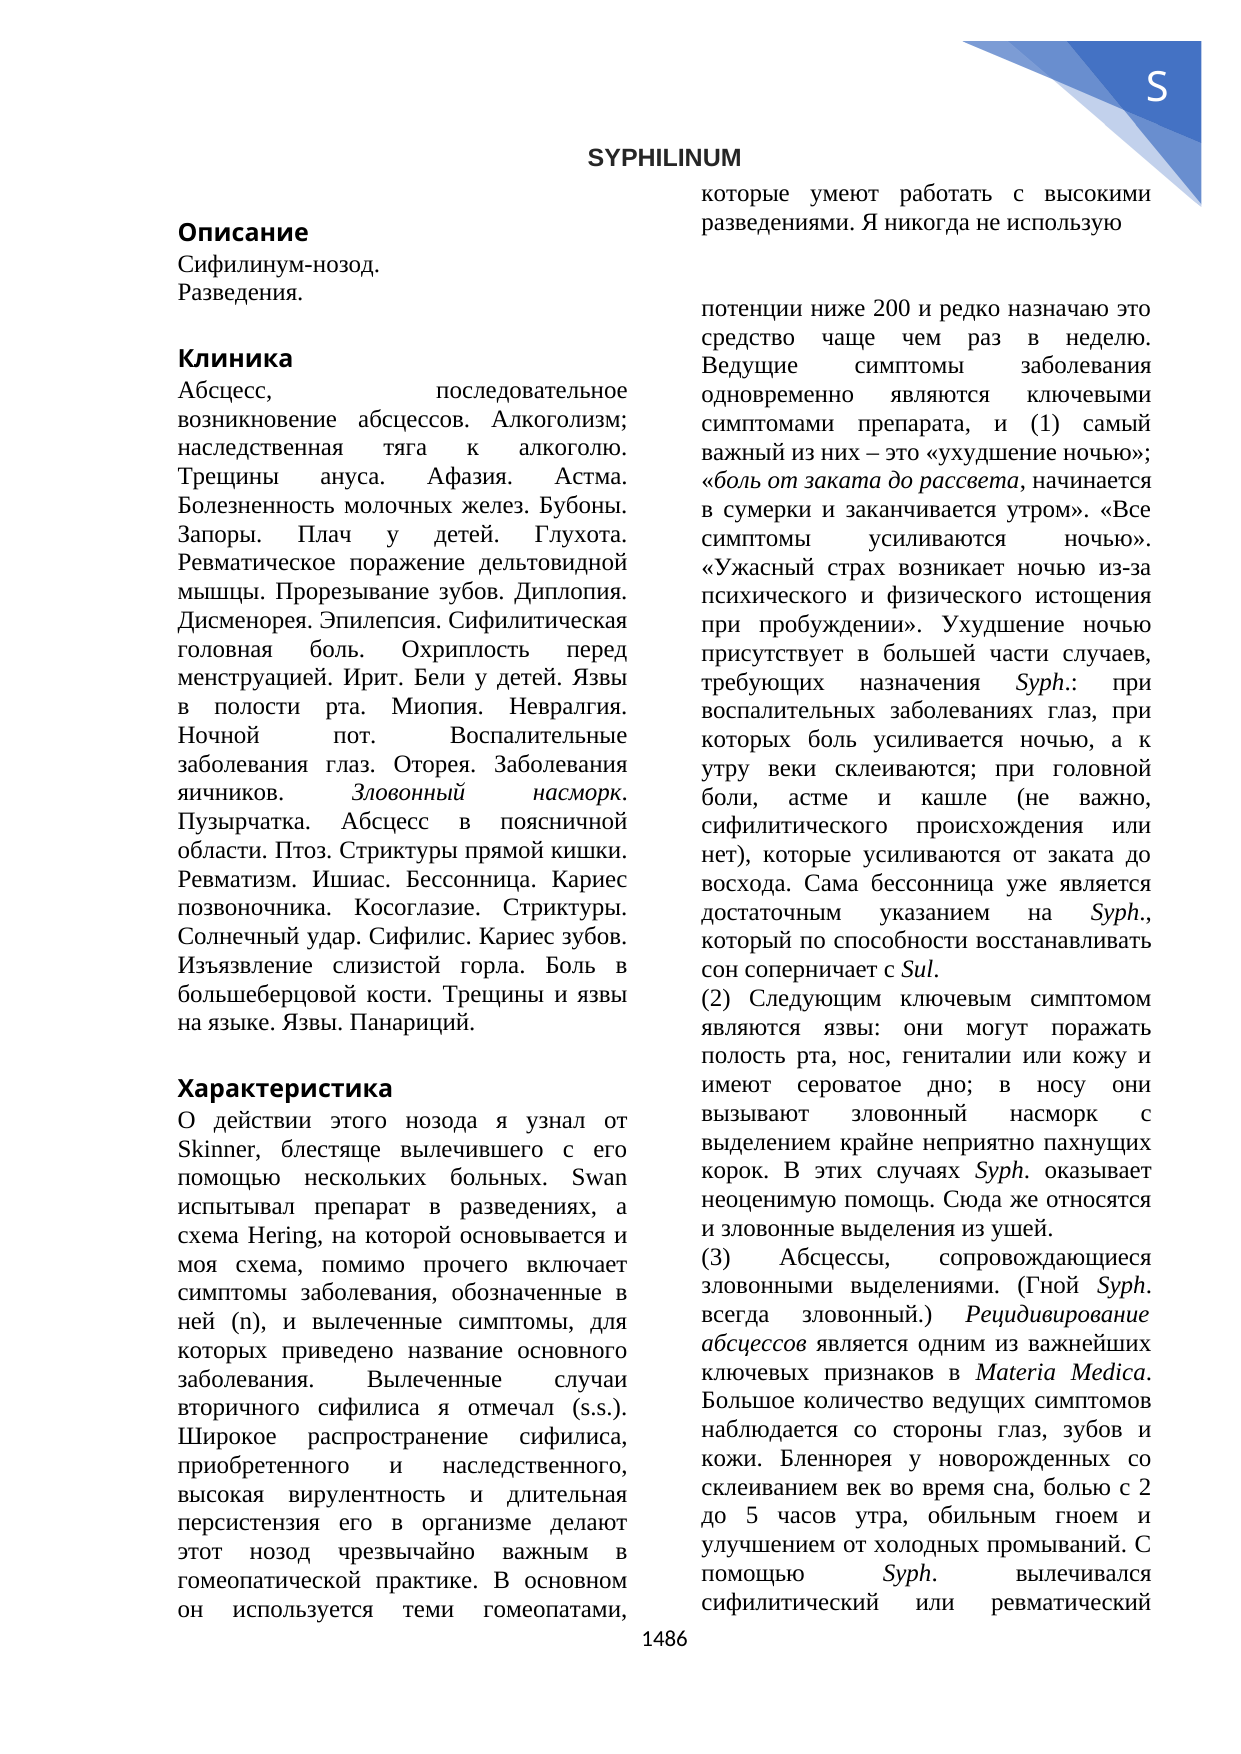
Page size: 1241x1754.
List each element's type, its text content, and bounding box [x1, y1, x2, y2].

subtitle SYPHILINUM [177, 143, 1152, 172]
text (2) Следующим ключевым симптомом являются язвы: они могут поражать полость рта, нос, гениталии или кожу и имеют сероватое дно; в носу они вызывают зловонный насморк с выделением крайне неприятно пахнущих корок. В этих случаях Syph. оказывает неоценимую помощь. Сюда же относятся и зловонные выделения из ушей. [701, 983, 1152, 1242]
text Клиника [177, 341, 627, 375]
text Характеристика [177, 1071, 627, 1105]
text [701, 1242, 1152, 1616]
text потенции ниже 200 и редко назначаю это средство чаще чем раз в неделю. Ведущие симптомы заболевания одновременно являются ключевыми симптомами препарата, и (1) самый важный из них – это «ухудшение ночью»; «боль от заката до рассвета, начинается в сумерки и заканчивается утром». «Все симптомы усиливаются ночью». «Ужасный страх возникает ночью из-за психического и физического истощения при пробуждении». Ухудшение ночью присутствует в большей части случаев, требующих назначения Syph.: при воспалительных заболеваниях глаз, при которых боль усиливается ночью, а к утру веки склеиваются; при головной боли, астме и кашле (не важно, сифилитического происхождения или нет), которые усиливаются от заката до восхода. Сама бессонница уже является достаточным указанием на Syph., который по способности восстанавливать сон соперничает с Sul. [701, 293, 1152, 983]
text Абсцесс, последовательное возникновение абсцессов. Алкоголизм; наследственная тяга к алкоголю. Трещины ануса. Афазия. Астма. Болезненность молочных желез. Бубоны. Запоры. Плач у детей. Глухота. Ревматическое поражение дельтовидной мышцы. Прорезывание зубов. Диплопия. Дисменорея. Эпилепсия. Сифилитическая головная боль. Охриплость перед менструацией. Ирит. Бели у детей. Язвы в полости рта. Миопия. Невралгия. Ночной пот. Воспалительные заболевания глаз. Оторея. Заболевания яичников. Зловонный насморк. Пузырчатка. Абсцесс в поясничной области. Птоз. Стриктуры прямой кишки. Ревматизм. Ишиас. Бессонница. Кариес позвоночника. Косоглазие. Стриктуры. Солнечный удар. Сифилис. Кариес зубов. Изъязвление слизистой горла. Боль в большеберцовой кости. Трещины и язвы на языке. Язвы. Панариций. [177, 375, 627, 1036]
text Разведения. [177, 277, 627, 306]
picture [962, 41, 1202, 207]
text Описание [177, 214, 627, 249]
text Сифилинум-нозод. [177, 249, 627, 277]
text О действии этого нозода я узнал от Skinner, блестяще вылечившего с его помощью нескольких больных. Swan испытывал препарат в разведениях, а схема Hering, на которой основывается и моя схема, помимо прочего включает симптомы заболевания, обозначенные в ней (n), и вылеченные симптомы, для которых приведено название основного заболевания. Вылеченные случаи вторичного сифилиса я отмечал (s.s.). Широкое распространение сифилиса, приобретенного и наследственного, высокая вирулентность и длительная персистензия его в организме делают этот нозод чрезвычайно важным в гомеопатической практике. В основном он используется теми гомеопатами, которые умеют работать с высокими разведениями. Я никогда не использую [177, 1105, 627, 1622]
